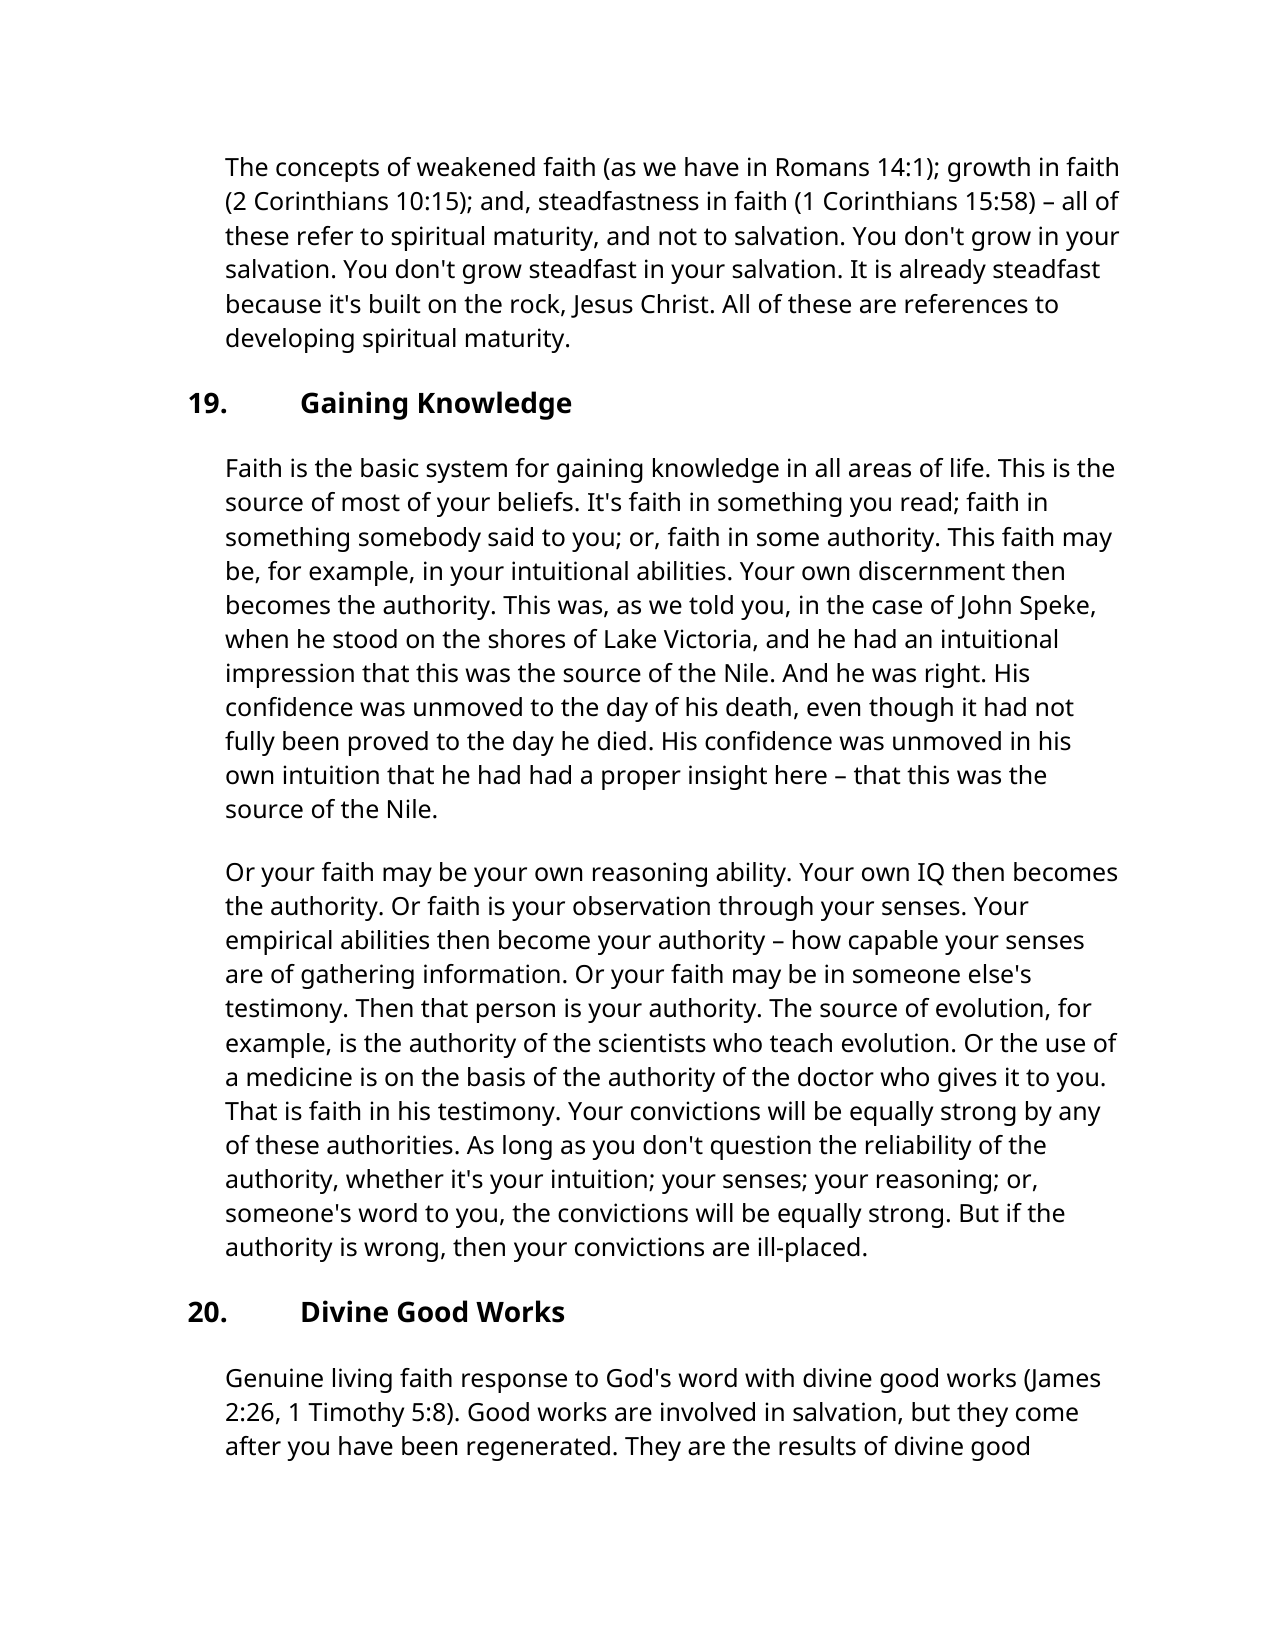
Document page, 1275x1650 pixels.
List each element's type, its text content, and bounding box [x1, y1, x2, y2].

text Or your faith may be your own reasoning ability. Your own IQ then becomes the authority. Or faith is your observation through your senses. Your empirical abilities then become your authority – how capable your senses are of gathering information. Or your faith may be in someone else's testimony. Then that person is your authority. The source of evolution, for example, is the authority of the scientists who teach evolution. Or the use of a medicine is on the basis of the authority of the doctor who gives it to you. That is faith in his testimony. Your convictions will be equally strong by any of these authorities. As long as you don't question the reliability of the authority, whether it's your intuition; your senses; your reasoning; or, someone's word to you, the convictions will be equally strong. But if the authority is wrong, then your convictions are ill-placed. [225, 855, 1125, 1264]
list Gaining Knowledge [187, 383, 1125, 422]
text Faith is the basic system for gaining knowledge in all areas of life. This is the source of most of your beliefs. It's faith in something you read; faith in something somebody said to you; or, faith in some authority. This faith may be, for example, in your intuitional abilities. Your own discernment then becomes the authority. This was, as we told you, in the case of John Speke, when he stood on the shores of Lake Victoria, and he had an intuitional impression that this was the source of the Nile. And he was right. His confidence was unmoved to the day of his death, even though it had not fully been proved to the day he died. His confidence was unmoved in his own intuition that he had had a proper insight here – that this was the source of the Nile. [225, 451, 1125, 826]
list Divine Good Works [187, 1293, 1125, 1331]
text The concepts of weakened faith (as we have in Romans 14:1); growth in faith (2 Corinthians 10:15); and, steadfastness in faith (1 Corinthians 15:58) – all of these refer to spiritual maturity, and not to salvation. You don't grow in your salvation. You don't grow steadfast in your salvation. It is already steadfast because it's built on the rock, Jesus Christ. All of these are references to developing spiritual maturity. [225, 150, 1125, 354]
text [225, 1360, 1125, 1462]
